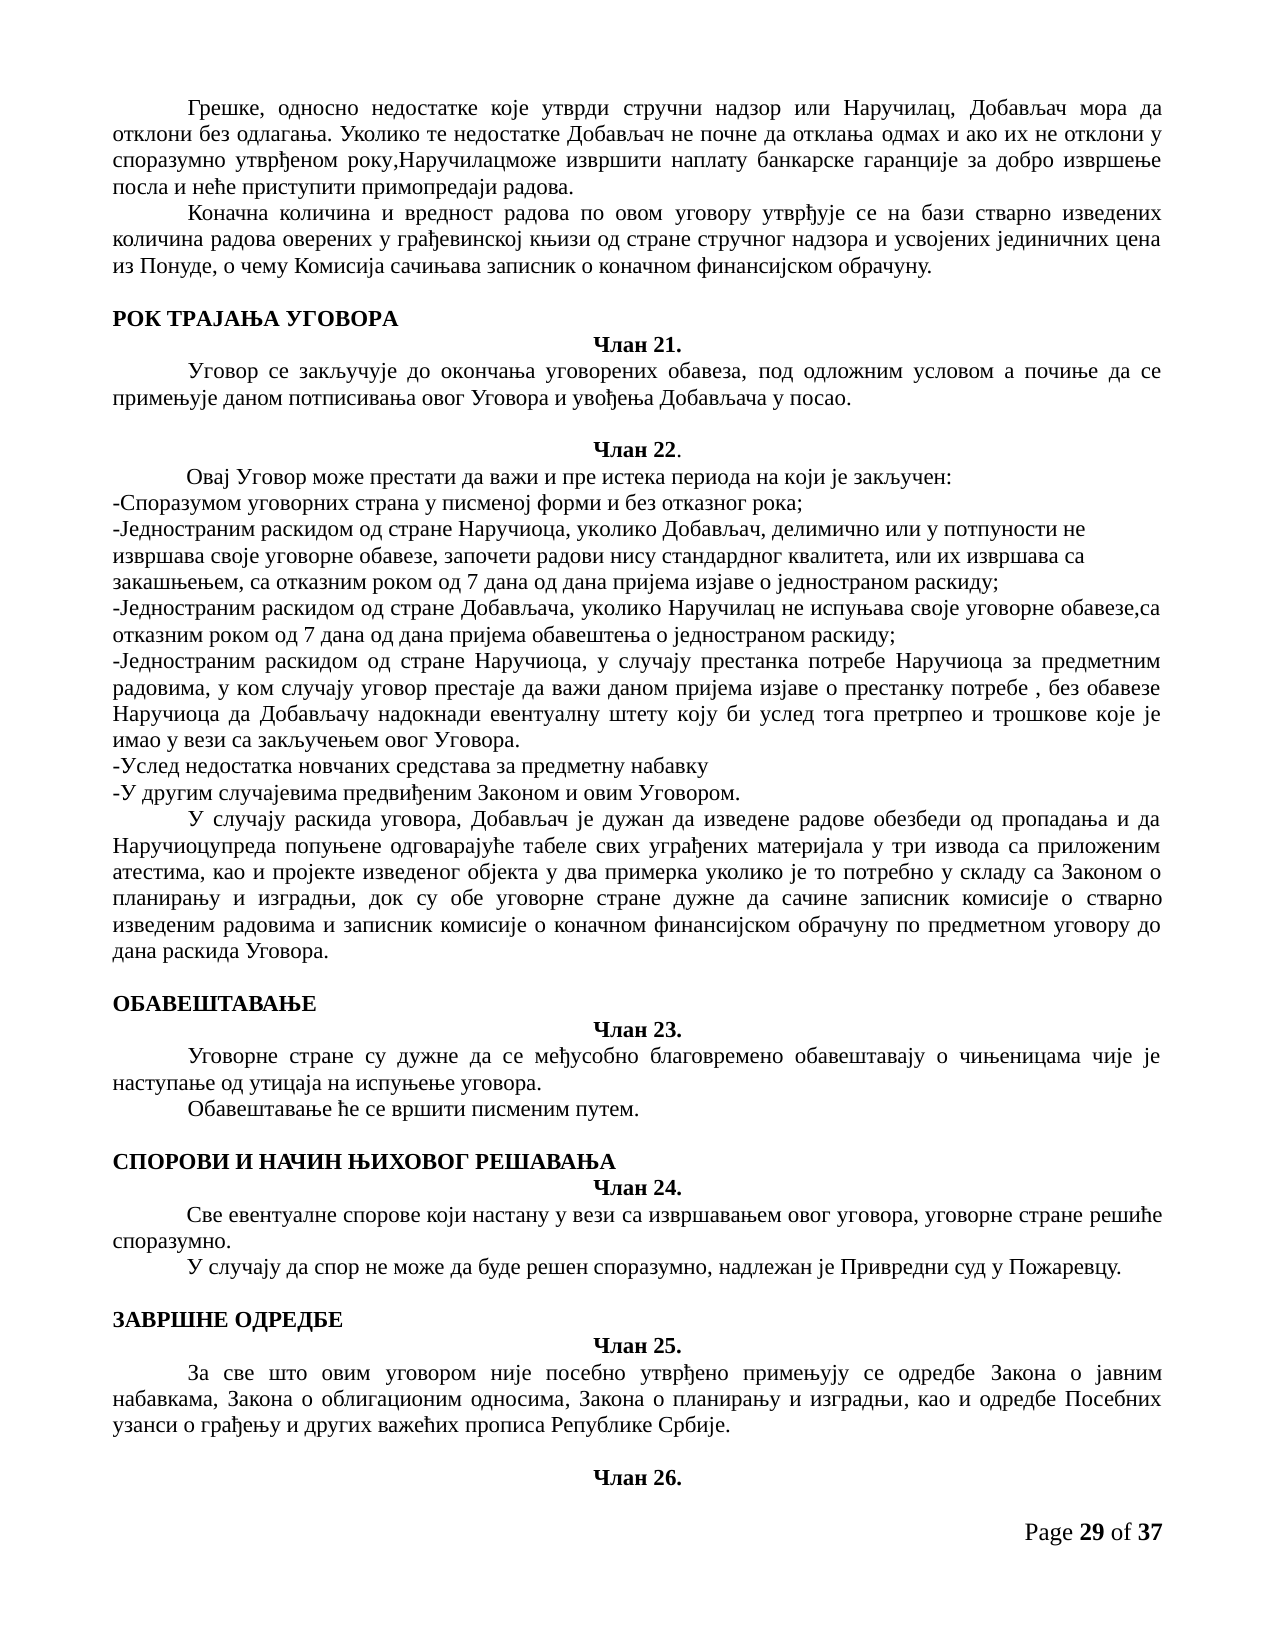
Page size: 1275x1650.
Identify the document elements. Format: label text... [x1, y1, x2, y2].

text Члан 25. [112, 1332, 1162, 1359]
text -Услед недостатка новчаних средстава за предметну набавку [112, 753, 1162, 779]
text Члан 24. [112, 1174, 1162, 1201]
text У случају да спор не може да буде решен споразумно, надлежан је Привредни суд у Пожаревцу. [112, 1253, 1162, 1280]
text извршава своје уговорне обавезе, започети радови нису стандардног квалитета, или их извршава са [112, 542, 1162, 568]
text Члан 26. [112, 1464, 1162, 1491]
text -У другим случајевима предвиђеним Законом и овим Уговором. [112, 779, 1162, 805]
text Обавештавање ће се вршити писменим путем. [112, 1095, 1162, 1122]
text ЗАВРШНЕ ОДРЕДБЕ [112, 1306, 1162, 1332]
text За све што овим уговором није посебно утврђено примењују се одредбе Законa о јавним набавкама, Закона о облигационим односима, Закона о планирању и изградњи, као и одредбе Посебних узанси о грађењу и других важећих прописа Републике Србије. [112, 1359, 1162, 1438]
text Овај Уговор може престати да важи и пре истека периода на који је закључен: [112, 463, 1162, 489]
text -Једностраним раскидом од стране Наручиоца, у случају престанка потребе Наручиоца за предметним радовима, у ком случају уговор престаје да важи даном пријема изјаве о престанку потребе , без обавезе Наручиоца да Добављачу надокнади евентуалну штету коју би услед тога претрпео и трошкове које је имао у вези са закључењем овог Уговора. [112, 647, 1162, 753]
text ОБАВЕШТАВАЊЕ [112, 990, 1162, 1016]
text закашњењем, са отказним роком од 7 дана од дана пријема изјаве о једностраном раскиду; [112, 568, 1162, 594]
text -Једностраним раскидом од стране Наручиоца, уколико Добављач, делимично или у потпуности не [112, 515, 1162, 542]
text Члан 22. [112, 436, 1162, 463]
text Члан 21. [112, 331, 1162, 357]
text Коначна количина и вредност радова по овом уговору утврђује се на бази стварно изведених количина радова оверених у грађевинској књизи од стране стручног надзора и усвојених јединичних цена из Понуде, о чему Комисија сачињава записник о коначном финансијском обрачуну. [112, 199, 1162, 278]
text -Једностраним раскидом од стране Добављача, уколико Наручилац не испуњава своје уговорне обавезе,са отказним роком од 7 дана од дана пријема обавештења о једностраном раскиду; [112, 594, 1162, 647]
text Све евентуалне спорове који настану у вези са извршавањем овог уговора, уговорне стране решиће споразумно. [112, 1201, 1162, 1253]
text СПОРОВИ И НАЧИН ЊИХОВОГ РЕШАВАЊА [112, 1148, 1162, 1174]
text Уговор се закључује до окончања уговорених обавеза, под одложним условом а почиње да се примењује даном потписивања овог Уговора и увођења Добављача у посао. [112, 357, 1162, 410]
text -Споразумом уговорних страна у писменој форми и без отказног рока; [112, 489, 1162, 515]
text Уговорне стране су дужне да се међусобно благовремено обавештавају о чињеницама чије је наступање од утицаја на испуњење уговора. [112, 1042, 1162, 1095]
text Грешке, односно недостатке које утврди стручни надзор или Наручилац, Добављач мора да отклони без одлагања. Уколико те недостатке Добављач не почне да отклања одмах и ако их не отклони у споразумно утврђеном року,Наручилацможе извршити наплату банкарске гаранције за добро извршење посла и неће приступити примопредаји радова. [112, 94, 1162, 199]
text У случају раскида уговора, Добављач је дужан да изведене радове обезбеди од пропадања и да Наручиоцупреда попуњене одговарајуће табеле свих уграђених материјала у три извода са приложеним атестима, као и пројекте изведеног објекта у два примерка уколико је то потребно у складу са Законом о планирању и изградњи, док су обе уговорне стране дужне да сачине записник комисије о стварно изведеним радовима и записник комисије о коначном финансијском обрачуну по предметном уговору до дана раскида Уговора. [112, 805, 1162, 963]
text РОК ТРАЈАЊА УГОВОРА [112, 304, 1162, 331]
text Члан 23. [112, 1016, 1162, 1042]
